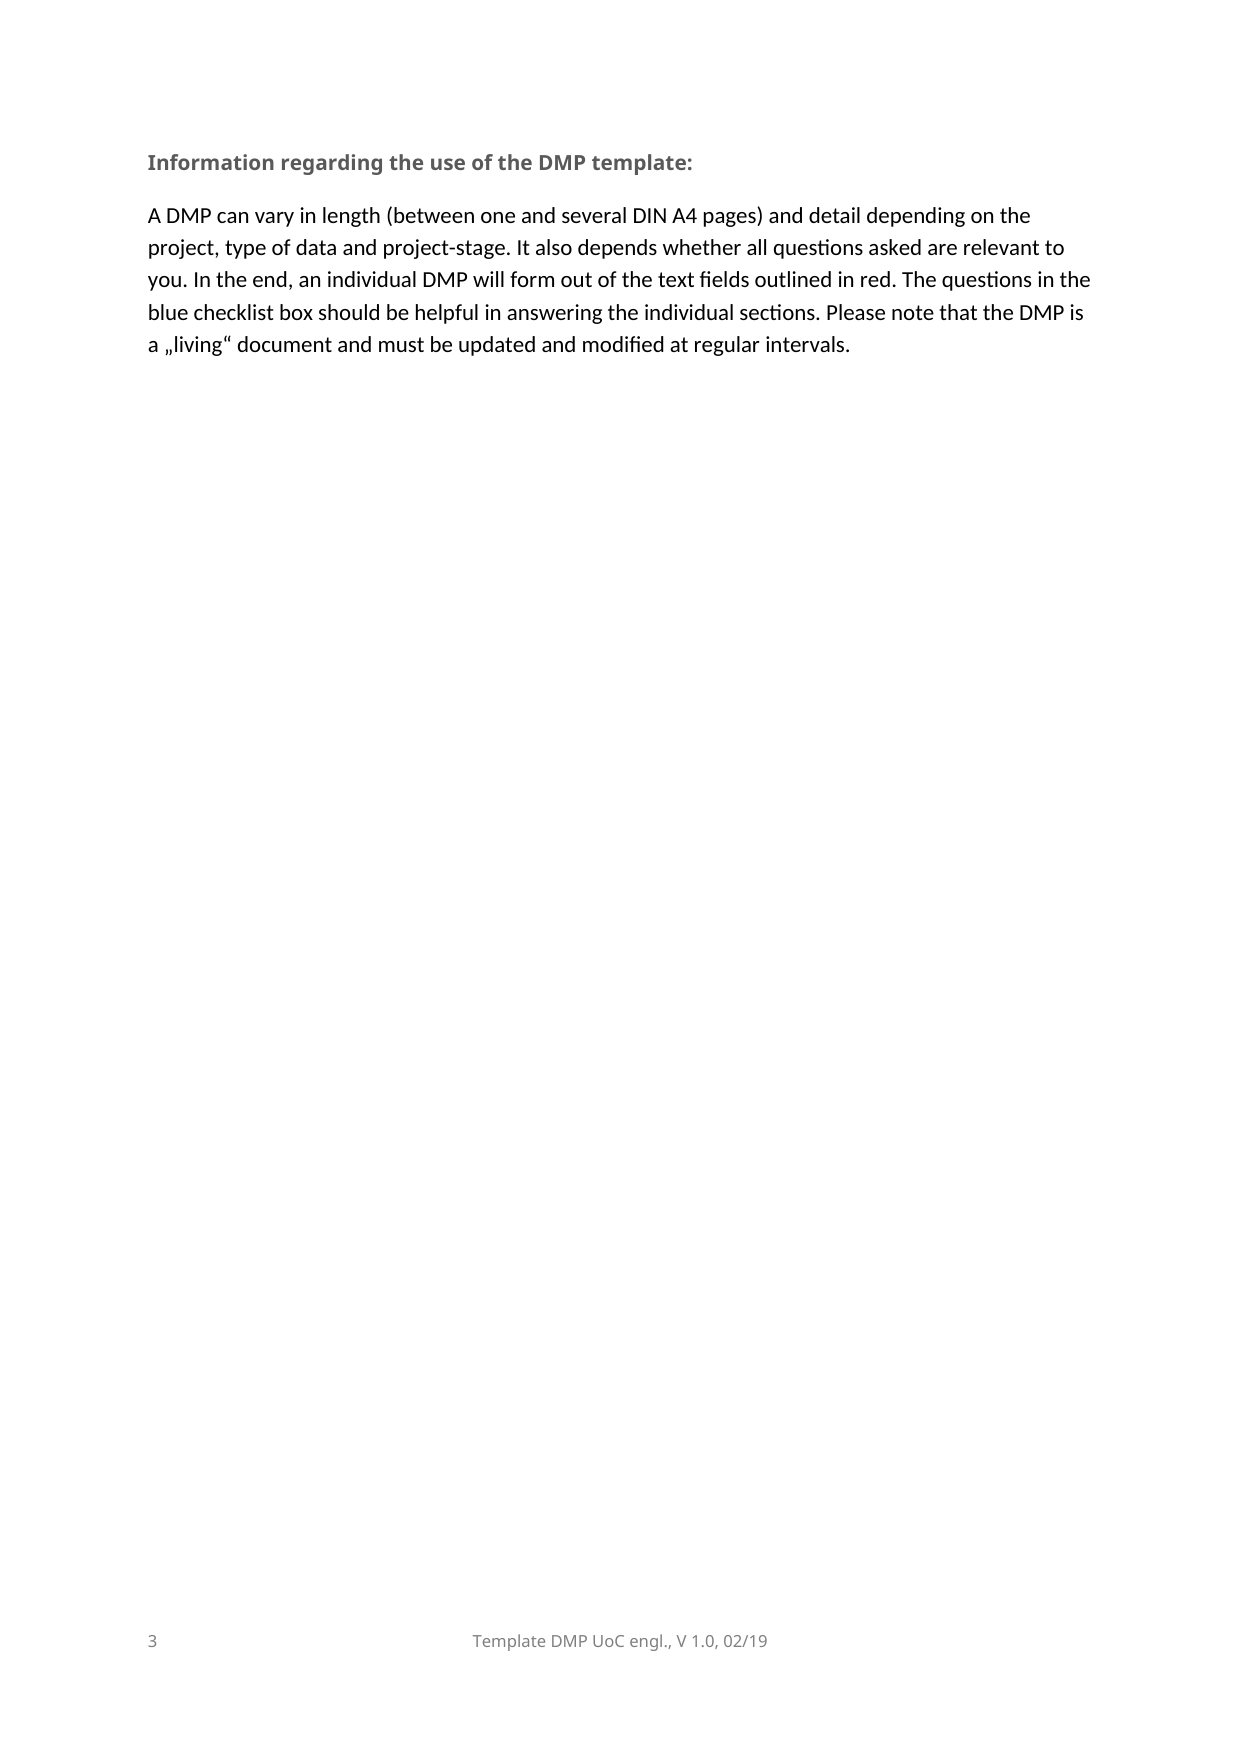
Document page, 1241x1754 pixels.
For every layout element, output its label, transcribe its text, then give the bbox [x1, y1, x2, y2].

text Information regarding the use of the DMP template: [148, 148, 1093, 176]
text A DMP can vary in length (between one and several DIN A4 pages) and detail depending on the project, type of data and project-stage. It also depends whether all questions asked are relevant to you. In the end, an individual DMP will form out of the text fields outlined in red. The questions in the blue checklist box should be helpful in answering the individual sections. Please note that the DMP is a „living“ document and must be updated and modified at regular intervals. [148, 201, 1093, 358]
